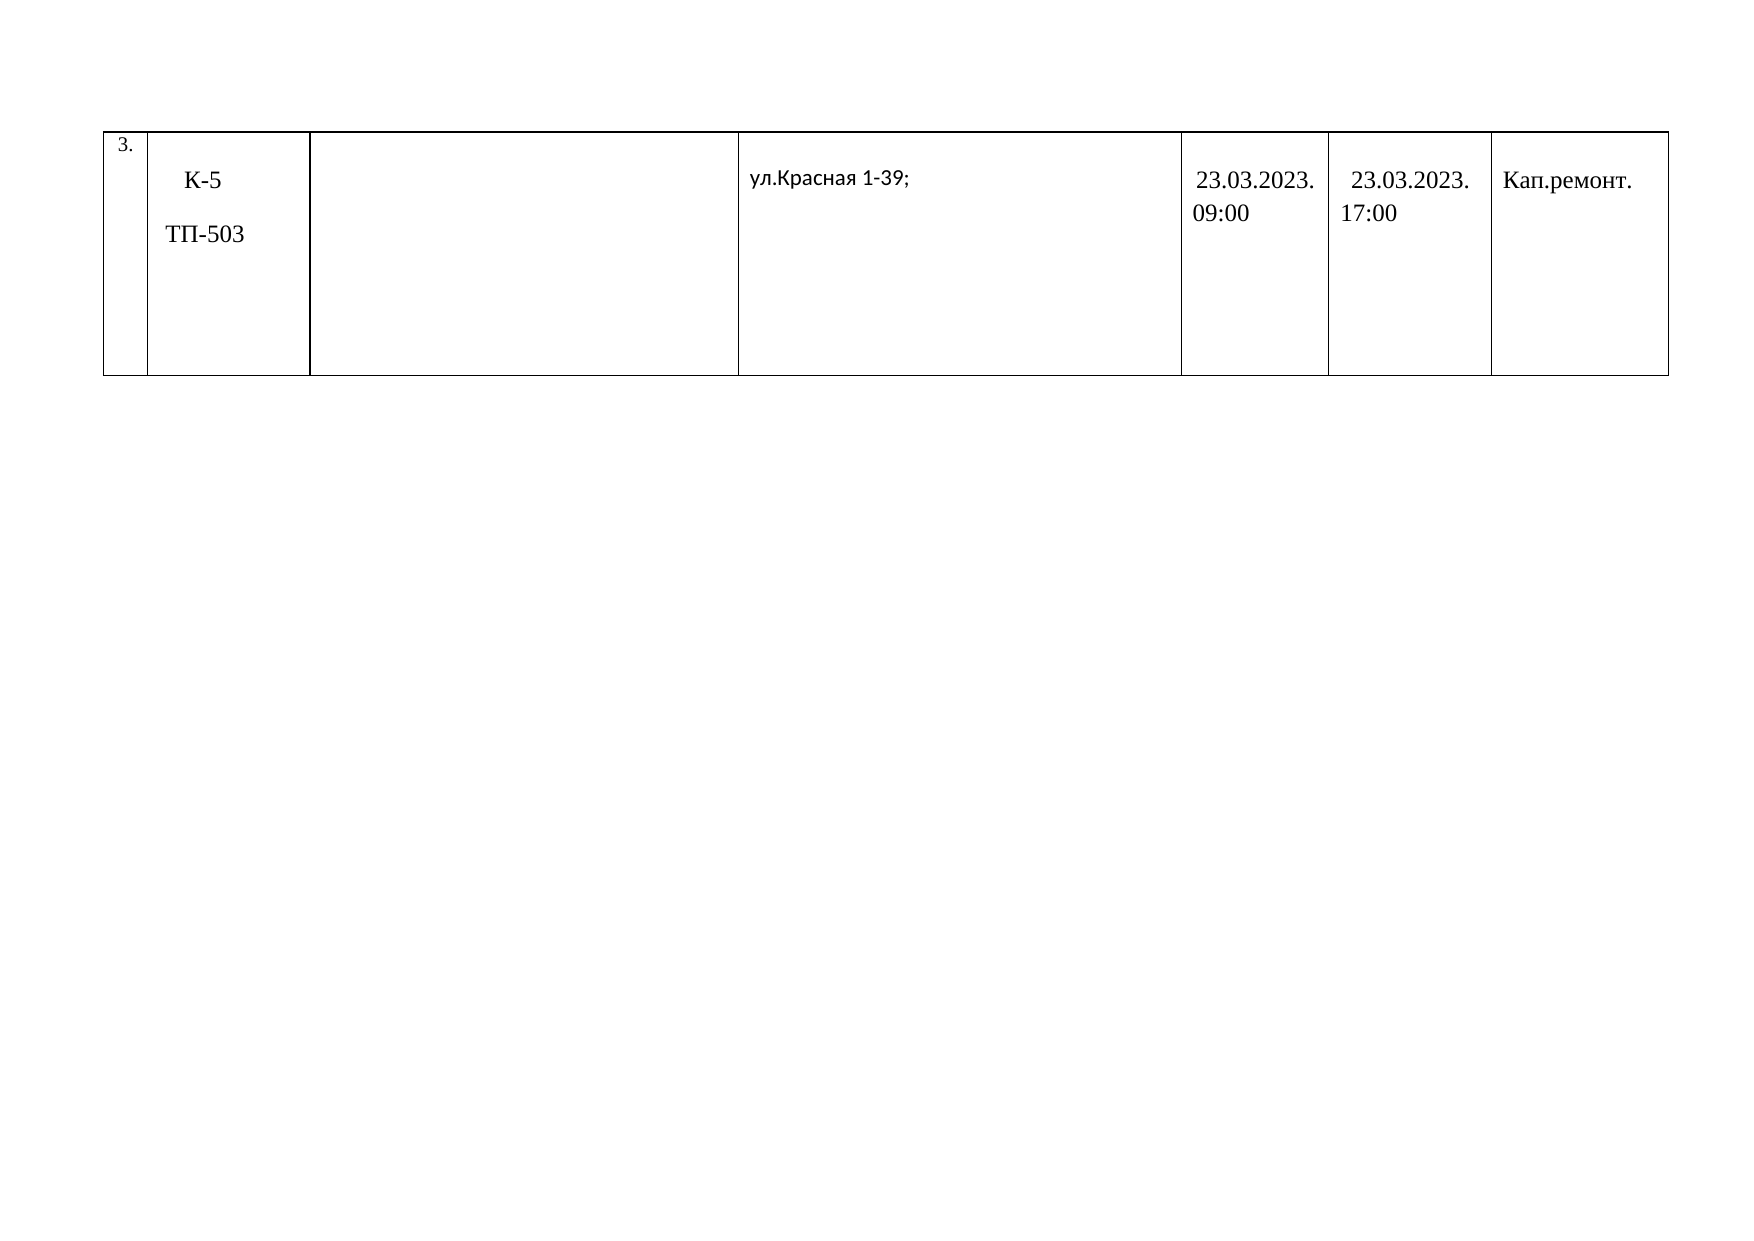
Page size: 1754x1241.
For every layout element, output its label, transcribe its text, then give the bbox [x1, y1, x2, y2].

table_cell 23.03.2023. 17:00 [1329, 133, 1491, 375]
table_cell ул.Красная 1-39; [739, 133, 1181, 375]
table_cell 23.03.2023. 09:00 [1182, 133, 1328, 375]
table_cell [311, 133, 738, 375]
table_cell Кап.ремонт. [1492, 133, 1668, 375]
table_cell К-5 ТП-503 [148, 133, 309, 375]
table_cell 3. [104, 133, 147, 375]
